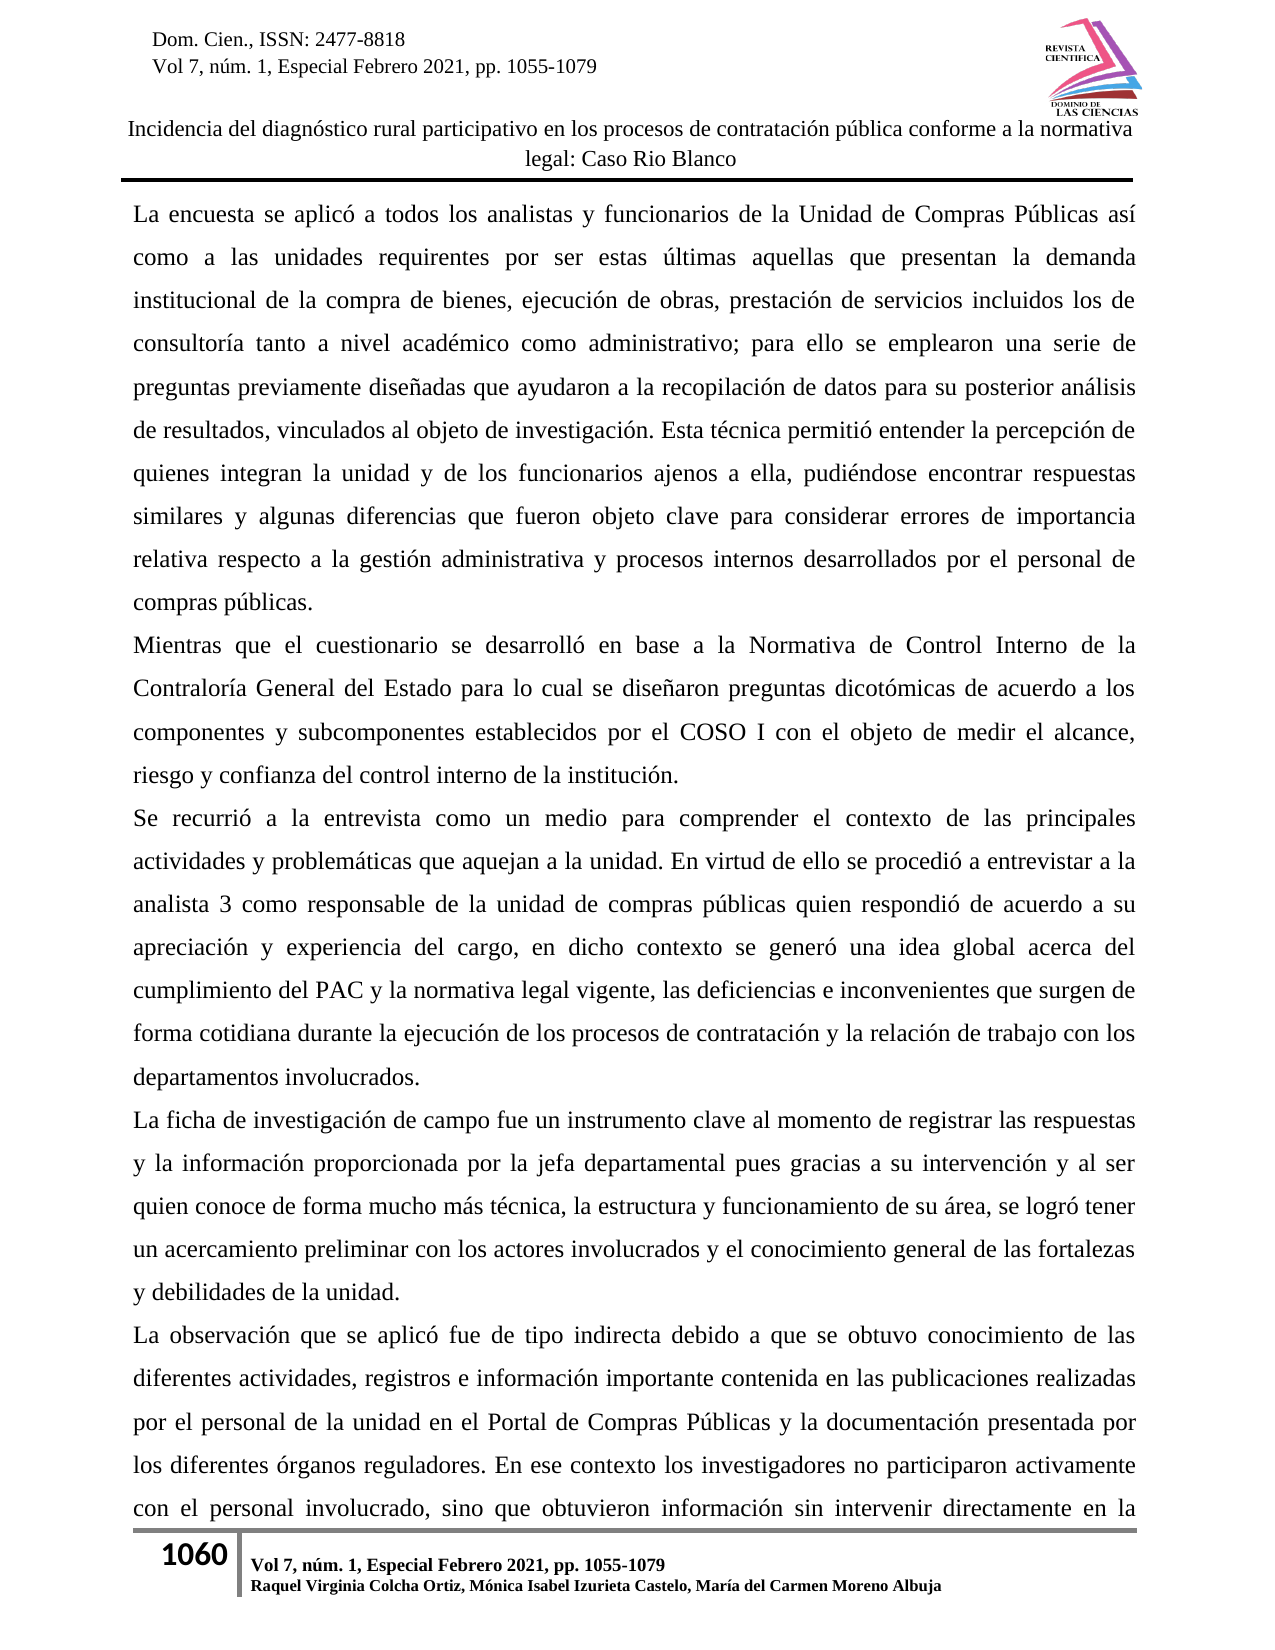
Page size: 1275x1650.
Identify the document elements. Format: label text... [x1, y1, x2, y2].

text Se recurrió a la entrevista como un medio para comprender el contexto de las principales actividades y problemáticas que aquejan a la unidad. En virtud de ello se procedió a entrevistar a la analista 3 como responsable de la unidad de compras públicas quien respondió de acuerdo a su apreciación y experiencia del cargo, en dicho contexto se generó una idea global acerca del cumplimiento del PAC y la normativa legal vigente, las deficiencias e inconvenientes que surgen de forma cotidiana durante la ejecución de los procesos de contratación y la relación de trabajo con los departamentos involucrados. [133, 803, 1137, 1090]
text La encuesta se aplicó a todos los analistas y funcionarios de la Unidad de Compras Públicas así como a las unidades requirentes por ser estas últimas aquellas que presentan la demanda institucional de la compra de bienes, ejecución de obras, prestación de servicios incluidos los de consultoría tanto a nivel académico como administrativo; para ello se emplearon una serie de preguntas previamente diseñadas que ayudaron a la recopilación de datos para su posterior análisis de resultados, vinculados al objeto de investigación. Esta técnica permitió entender la percepción de quienes integran la unidad y de los funcionarios ajenos a ella, pudiéndose encontrar respuestas similares y algunas diferencias que fueron objeto clave para considerar errores de importancia relativa respecto a la gestión administrativa y procesos internos desarrollados por el personal de compras públicas. [133, 199, 1137, 616]
text Mientras que el cuestionario se desarrolló en base a la Normativa de Control Interno de la Contraloría General del Estado para lo cual se diseñaron preguntas dicotómicas de acuerdo a los componentes y subcomponentes establecidos por el COSO I con el objeto de medir el alcance, riesgo y confianza del control interno de la institución. [133, 630, 1137, 788]
picture [1045, 18, 1143, 116]
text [133, 1320, 1137, 1522]
text La ficha de investigación de campo fue un instrumento clave al momento de registrar las respuestas y la información proporcionada por la jefa departamental pues gracias a su intervención y al ser quien conoce de forma mucho más técnica, la estructura y funcionamiento de su área, se logró tener un acercamiento preliminar con los actores involucrados y el conocimiento general de las fortalezas y debilidades de la unidad. [133, 1105, 1137, 1306]
